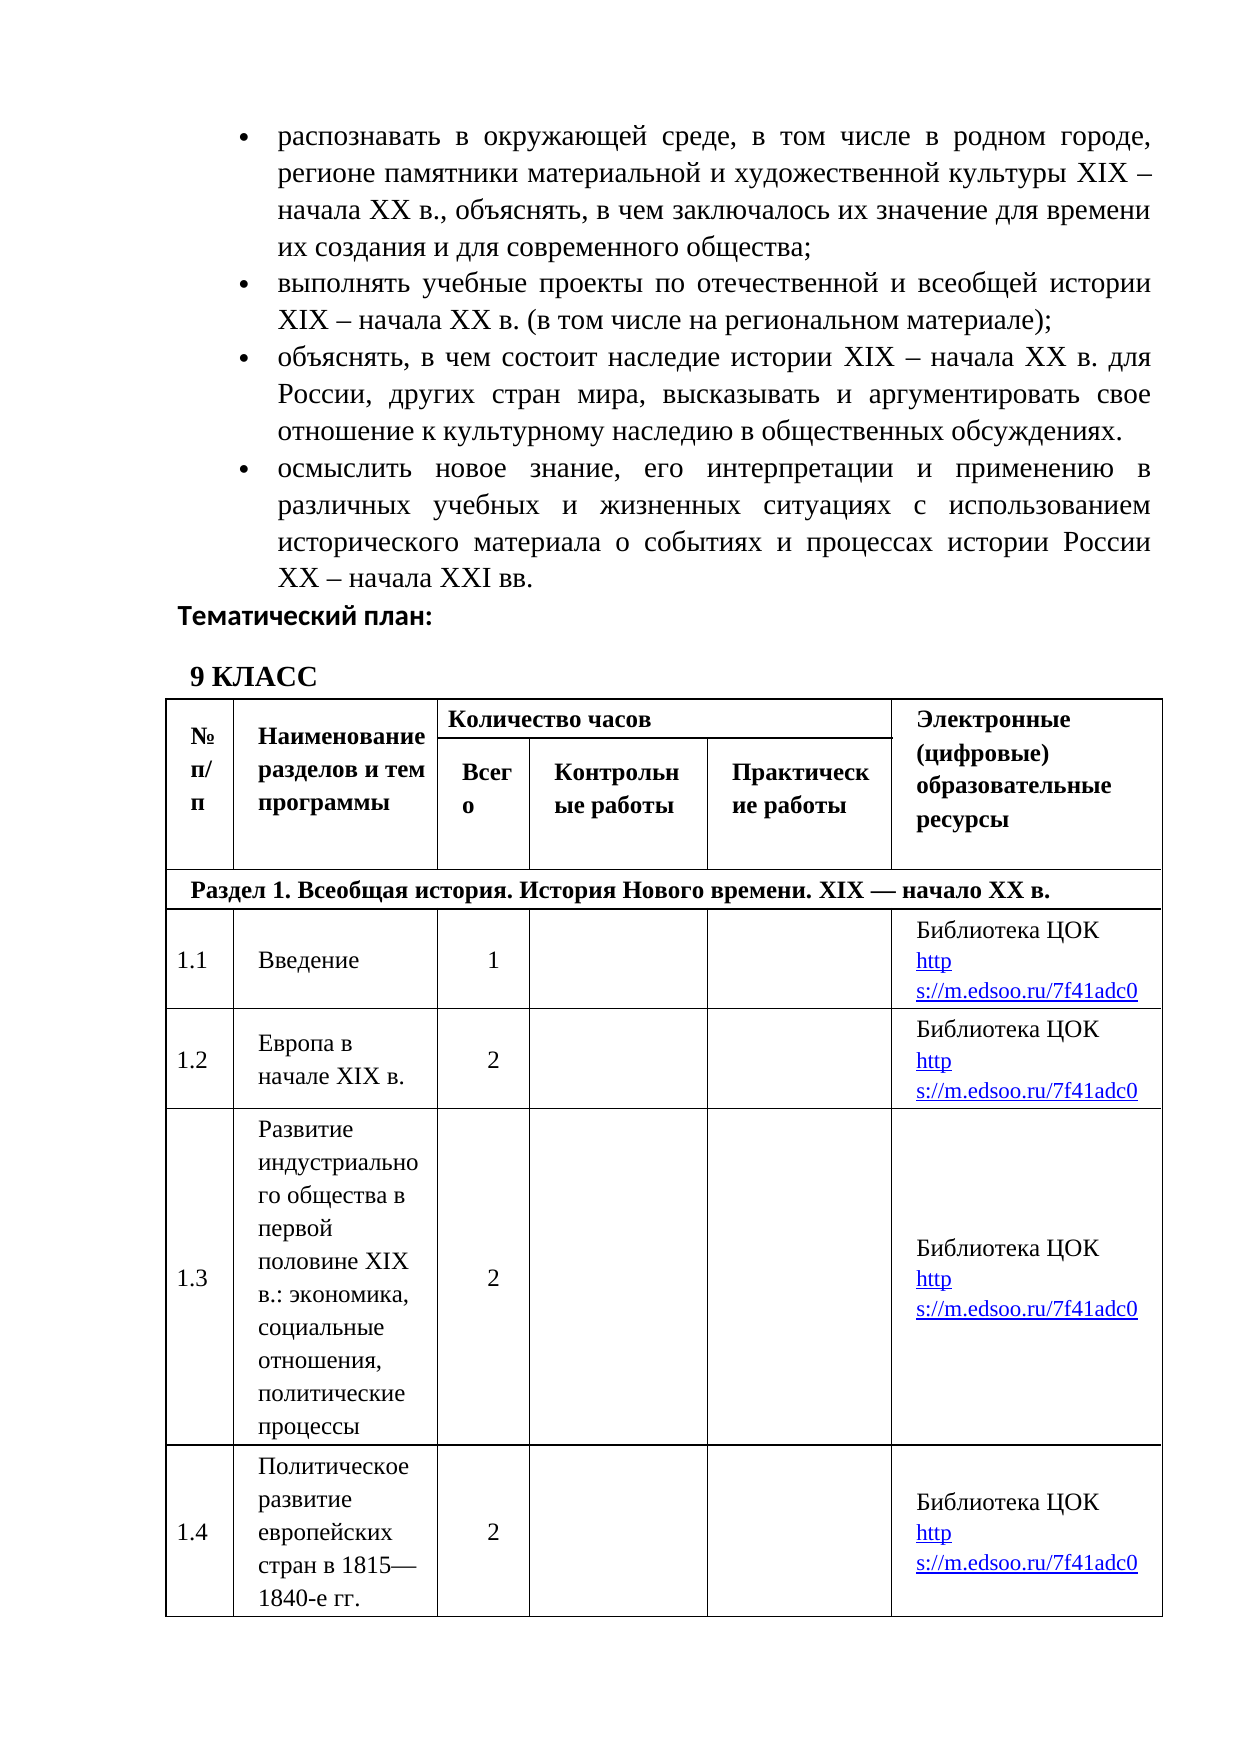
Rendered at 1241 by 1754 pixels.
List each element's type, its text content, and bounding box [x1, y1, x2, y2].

list осмыслить новое знание, его интерпретации и применению в различных учебных и жизненных ситуациях с использованием исторического материала о событиях и процессах истории России XX – начала ХХI вв. [240, 450, 1152, 594]
table_cell [530, 1109, 707, 1444]
table_cell [530, 1009, 707, 1107]
table_cell 2 [438, 1009, 529, 1107]
table_cell [530, 1446, 707, 1616]
table_cell Библиотека ЦОК https://m.edsoo.ru/7f41adc0 [892, 908, 1162, 1008]
table_header Электронные (цифровые) образовательные ресурсы [892, 700, 1162, 868]
list объяснять, в чем состоит наследие истории XIX – начала ХХ в. для России, других стран мира, высказывать и аргументировать свое отношение к культурному наследию в общественных обсуждениях. [240, 339, 1152, 447]
table_cell [530, 910, 707, 1008]
table_cell 1.2 [167, 1009, 233, 1107]
table_cell 2 [438, 1109, 529, 1444]
list выполнять учебные проекты по отечественной и всеобщей истории XIX – начала ХХ в. (в том числе на региональном материале); [240, 266, 1152, 336]
table_cell Европа в начале XIX в. [234, 1009, 437, 1107]
table_cell Всего [438, 739, 529, 868]
list распознавать в окружающей среде, в том числе в родном городе, регионе памятники материальной и художественной культуры XIX – начала ХХ в., объяснять, в чем заключалось их значение для времени их создания и для современного общества; [240, 118, 1152, 262]
table_cell 1 [438, 910, 529, 1008]
table_cell Библиотека ЦОК https://m.edsoo.ru/7f41adc0 [892, 1008, 1162, 1107]
table_cell 2 [438, 1446, 529, 1616]
table_cell Введение [234, 910, 437, 1008]
table_header № п/п [167, 700, 233, 868]
table_header Количество часов [438, 700, 891, 737]
table_cell Развитие индустриального общества в первой половине XIX в.: экономика, социальные отношения, политические процессы [234, 1109, 437, 1444]
text Тематический план: [177, 597, 1152, 633]
table_header Наименование разделов и тем программы [234, 700, 437, 868]
table_cell 1.4 [167, 1446, 233, 1616]
table_cell [708, 1009, 891, 1107]
table_cell Политическое развитие европейских стран в 1815—1840-е гг. [234, 1446, 437, 1616]
table_cell [708, 1109, 891, 1444]
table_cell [892, 1444, 1162, 1616]
table_cell [708, 910, 891, 1008]
table_cell [708, 1446, 891, 1616]
text 9 КЛАСС [190, 659, 1152, 693]
table_cell Практические работы [708, 739, 891, 868]
table_cell Раздел 1. Всеобщая история. История Нового времени. XIХ — начало ХХ в. [167, 869, 1162, 908]
table_cell Контрольные работы [530, 739, 707, 868]
table_cell 1.1 [167, 910, 233, 1008]
table_cell 1.3 [167, 1109, 233, 1444]
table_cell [892, 1108, 1162, 1444]
